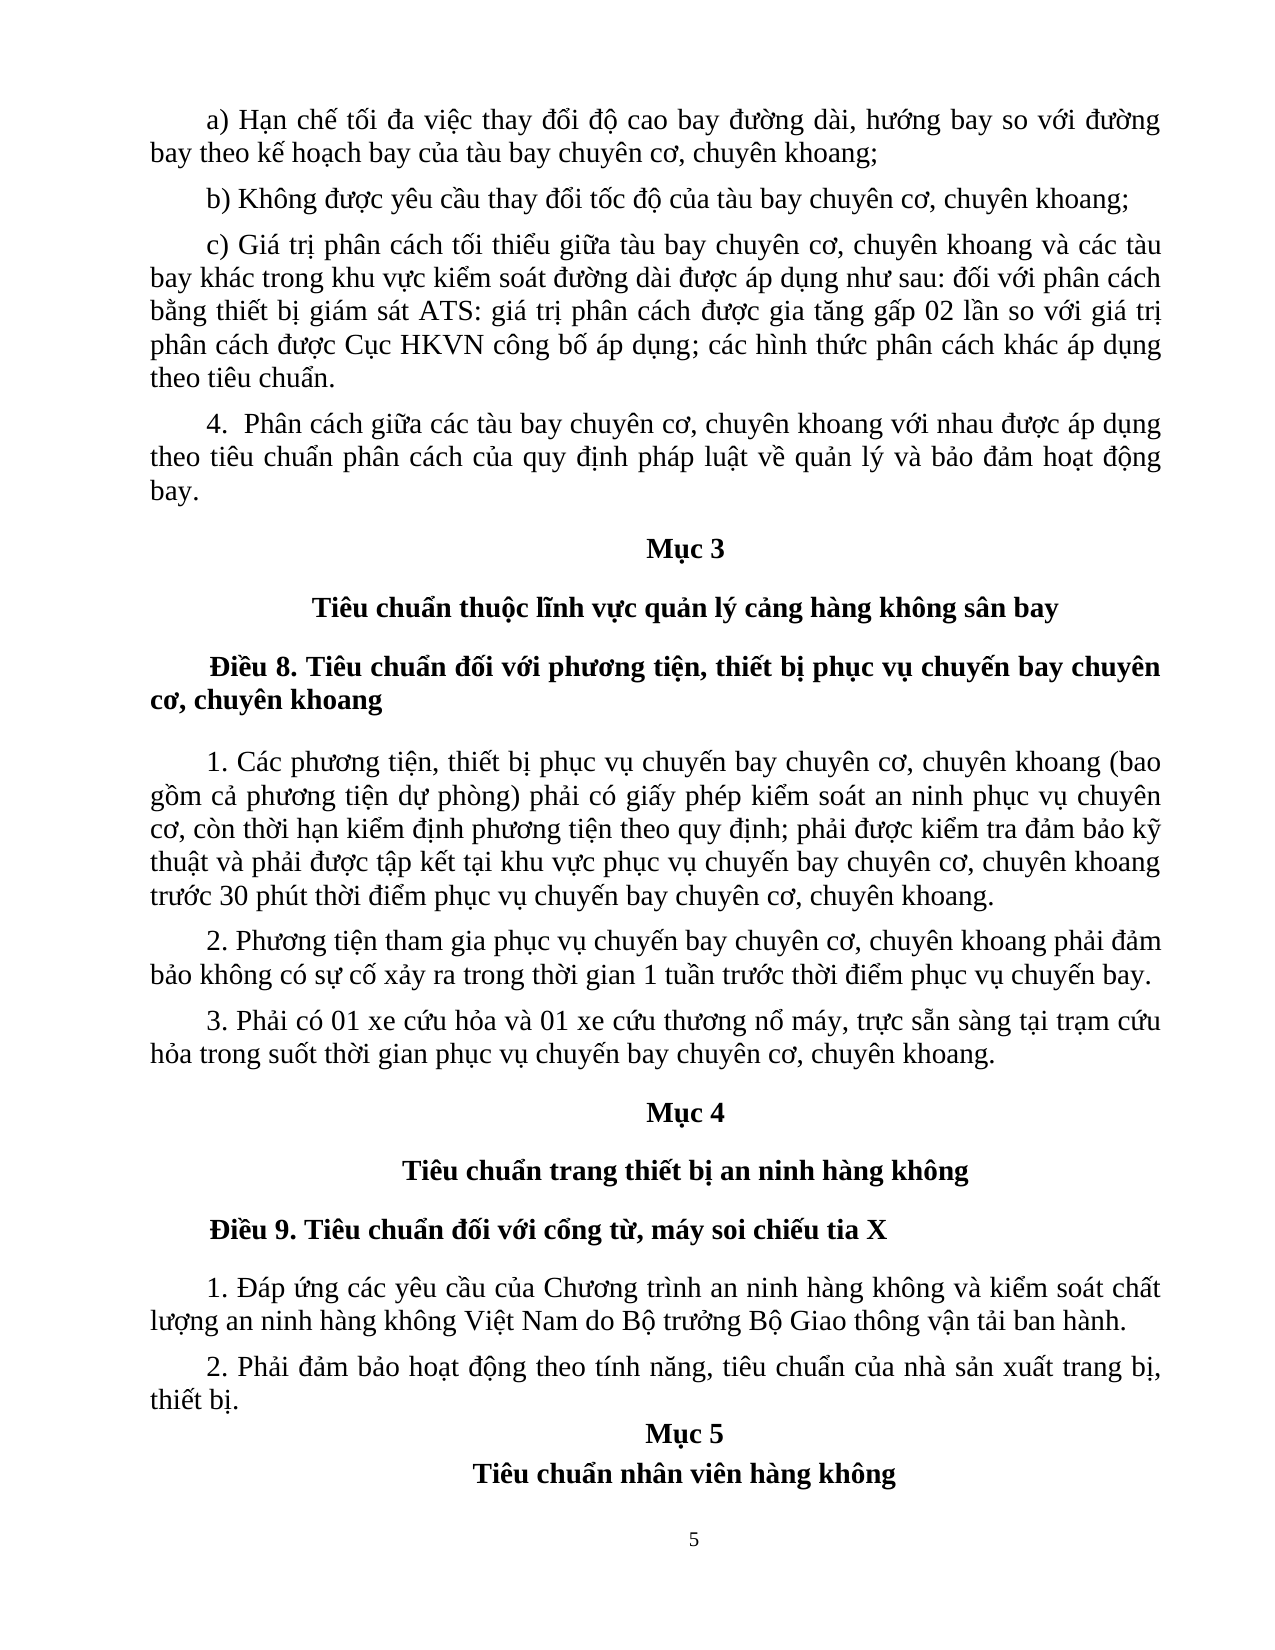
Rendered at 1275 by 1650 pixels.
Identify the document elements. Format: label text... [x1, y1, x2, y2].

text b) Không được yêu cầu thay đổi tốc độ của tàu bay chuyên cơ, chuyên khoang; [150, 182, 1162, 215]
text c) Giá trị phân cách tối thiểu giữa tàu bay chuyên cơ, chuyên khoang và các tàu bay khác trong khu vực kiểm soát đường dài được áp dụng như sau: đối với phân cách bằng thiết bị giám sát ATS: giá trị phân cách được gia tăng gấp 02 lần so với giá trị phân cách được Cục HKVN công bố áp dụng; các hình thức phân cách khác áp dụng theo tiêu chuẩn. [150, 227, 1162, 394]
text 1. Đáp ứng các yêu cầu của Chương trình an ninh hàng không và kiểm soát chất lượng an ninh hàng không Việt Nam do Bộ trưởng Bộ Giao thông vận tải ban hành. [150, 1271, 1162, 1337]
text 2. Phải đảm bảo hoạt động theo tính năng, tiêu chuẩn của nhà sản xuất trang bị, thiết bị. [150, 1350, 1162, 1416]
text Mục 5 [150, 1416, 1162, 1450]
text 1. Các phương tiện, thiết bị phục vụ chuyến bay chuyên cơ, chuyên khoang (bao gồm cả phương tiện dự phòng) phải có giấy phép kiểm soát an ninh phục vụ chuyên cơ, còn thời hạn kiểm định phương tiện theo quy định; phải được kiểm tra đảm bảo kỹ thuật và phải được tập kết tại khu vực phục vụ chuyến bay chuyên cơ, chuyên khoang trước 30 phút thời điểm phục vụ chuyến bay chuyên cơ, chuyên khoang. [150, 745, 1162, 912]
text Điều 8. Tiêu chuẩn đối với phương tiện, thiết bị phục vụ chuyến bay chuyên cơ, chuyên khoang [150, 649, 1162, 716]
text Tiêu chuẩn thuộc lĩnh vực quản lý cảng hàng không sân bay [150, 590, 1162, 624]
text 4. Phân cách giữa các tàu bay chuyên cơ, chuyên khoang với nhau được áp dụng theo tiêu chuẩn phân cách của quy định pháp luật về quản lý và bảo đảm hoạt động bay. [150, 407, 1162, 507]
text 2. Phương tiện tham gia phục vụ chuyến bay chuyên cơ, chuyên khoang phải đảm bảo không có sự cố xảy ra trong thời gian 1 tuần trước thời điểm phục vụ chuyến bay. [150, 924, 1162, 991]
text Mục 4 [150, 1095, 1162, 1128]
text a) Hạn chế tối đa việc thay đổi độ cao bay đường dài, hướng bay so với đường bay theo kế hoạch bay của tàu bay chuyên cơ, chuyên khoang; [150, 102, 1162, 169]
text Mục 3 [150, 532, 1162, 565]
text Tiêu chuẩn nhân viên hàng không [150, 1456, 1162, 1490]
text Điều 9. Tiêu chuẩn đối với cổng từ, máy soi chiếu tia X [150, 1212, 1162, 1246]
text 3. Phải có 01 xe cứu hỏa và 01 xe cứu thương nổ máy, trực sẵn sàng tại trạm cứu hỏa trong suốt thời gian phục vụ chuyến bay chuyên cơ, chuyên khoang. [150, 1003, 1162, 1070]
text Tiêu chuẩn trang thiết bị an ninh hàng không [150, 1153, 1162, 1187]
